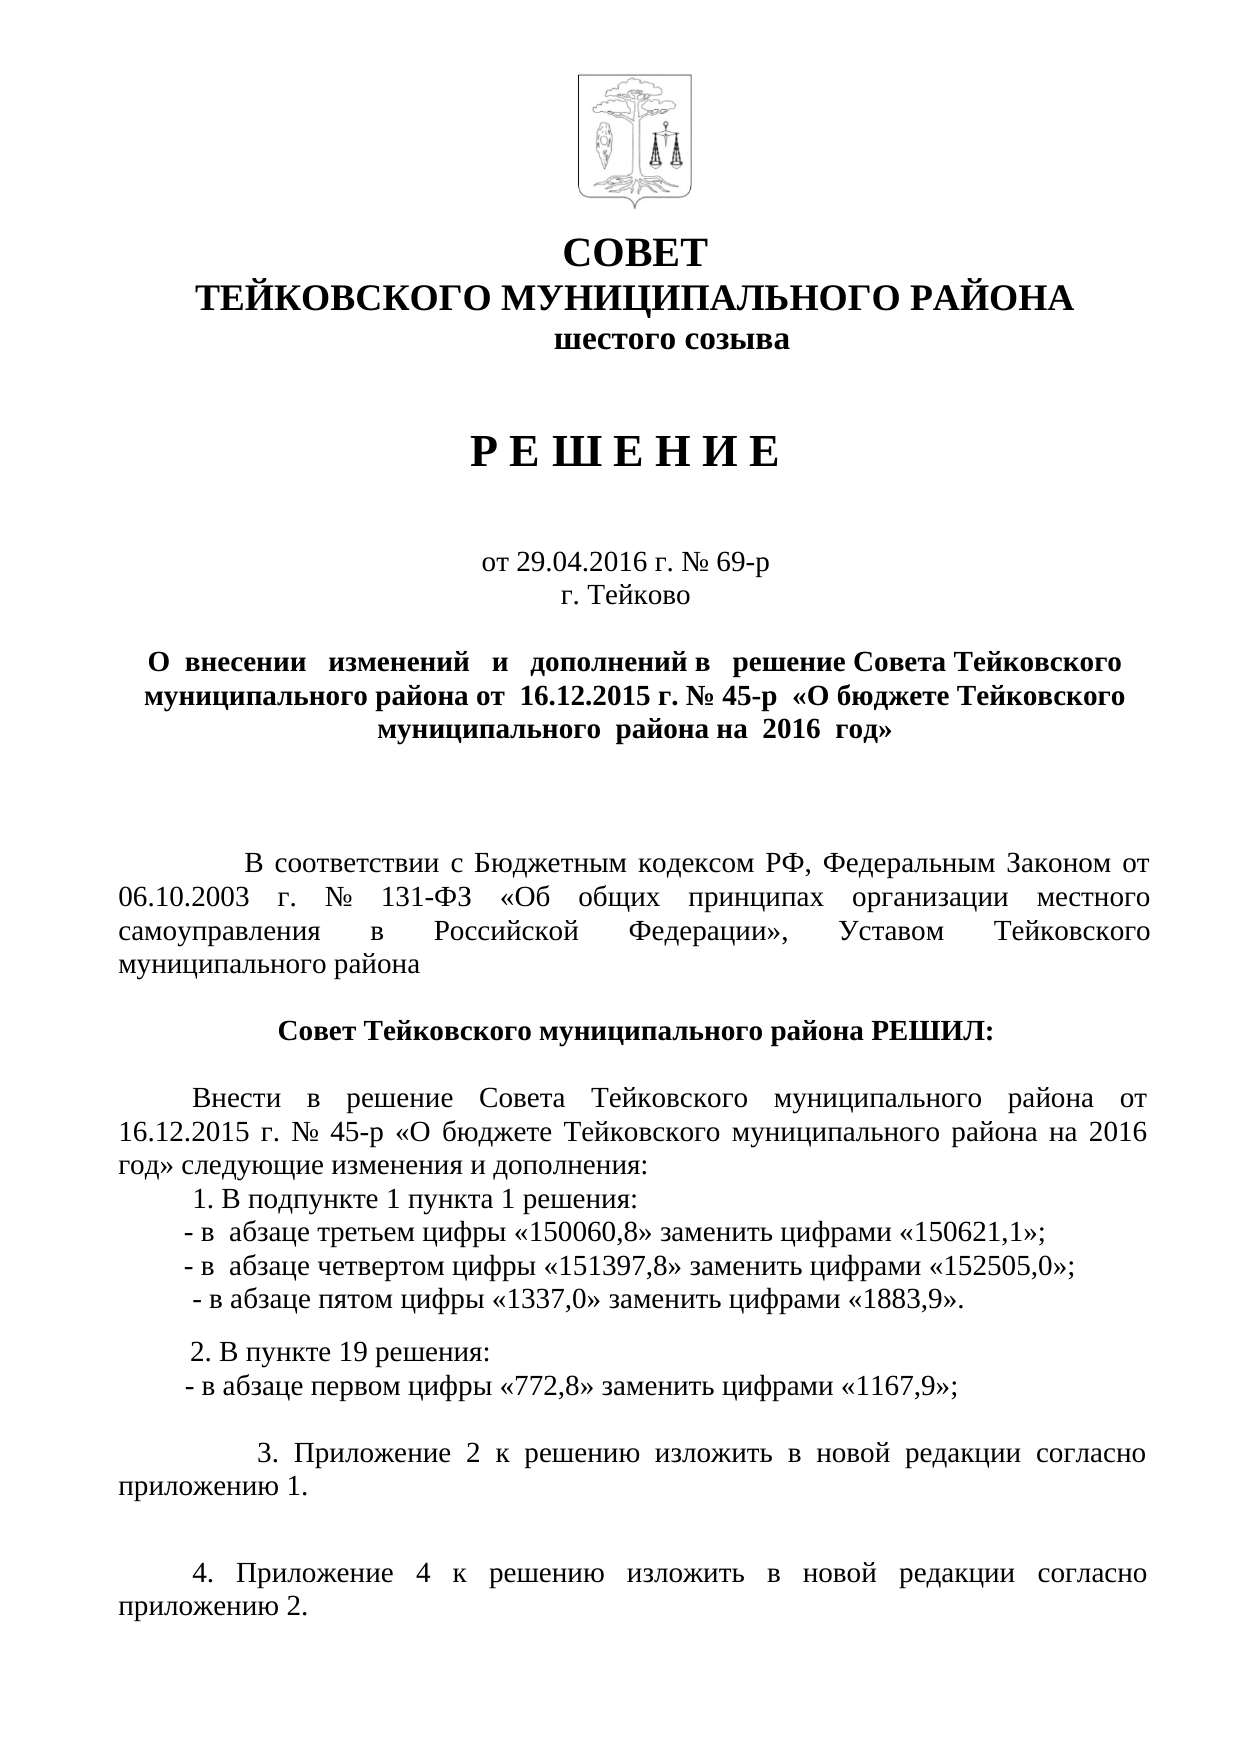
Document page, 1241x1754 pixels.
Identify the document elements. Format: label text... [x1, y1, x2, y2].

subtitle СОВЕТ [118, 227, 1152, 275]
text Внести в решение Совета Тейковского муниципального района от 16.12.2015 г. № 45-р «О бюджете Тейковского муниципального района на 2016 год» следующие изменения и дополнения: [118, 1080, 1148, 1181]
text - в абзаце первом цифры «772,8» заменить цифрами «1167,9»; [118, 1368, 1152, 1401]
text г. Тейково [118, 577, 1133, 611]
text - в абзаце пятом цифры «1337,0» заменить цифрами «1883,9». [118, 1282, 1149, 1315]
text 3. Приложение 2 к решению изложить в новой редакции согласно приложению 1. [118, 1435, 1149, 1502]
subtitle ТЕЙКОВСКОГО МУНИЦИПАЛЬНОГО РАЙОНА [118, 275, 1152, 318]
text 2. В пункте 19 решения: [118, 1334, 1149, 1368]
text 1. В подпункте 1 пункта 1 решения: [118, 1181, 1149, 1214]
picture [577, 73, 692, 209]
text - в абзаце третьем цифры «150060,8» заменить цифрами «150621,1»; [118, 1214, 1152, 1248]
text О внесении изменений и дополнений в решение Совета Тейковского муниципального района от 16.12.2015 г. № 45-р «О бюджете Тейковского муниципального района на 2016 год» [118, 644, 1152, 745]
text 4. Приложение 4 к решению изложить в новой редакции согласно приложению 2. [118, 1555, 1149, 1622]
text от 29.04.2016 г. № 69-р [118, 544, 1133, 577]
text Р Е Ш Е Н И Е [118, 424, 1133, 477]
text - в абзаце четвертом цифры «151397,8» заменить цифрами «152505,0»; [118, 1248, 1152, 1282]
text Совет Тейковского муниципального района РЕШИЛ: [118, 1013, 1148, 1047]
text В соответствии с Бюджетным кодексом РФ, Федеральным Законом от 06.10.2003 г. № 131-ФЗ «Об общих принципах организации местного самоуправления в Российской Федерации», Уставом Тейковского муниципального района [118, 846, 1152, 980]
subtitle шестого созыва [192, 318, 1152, 357]
